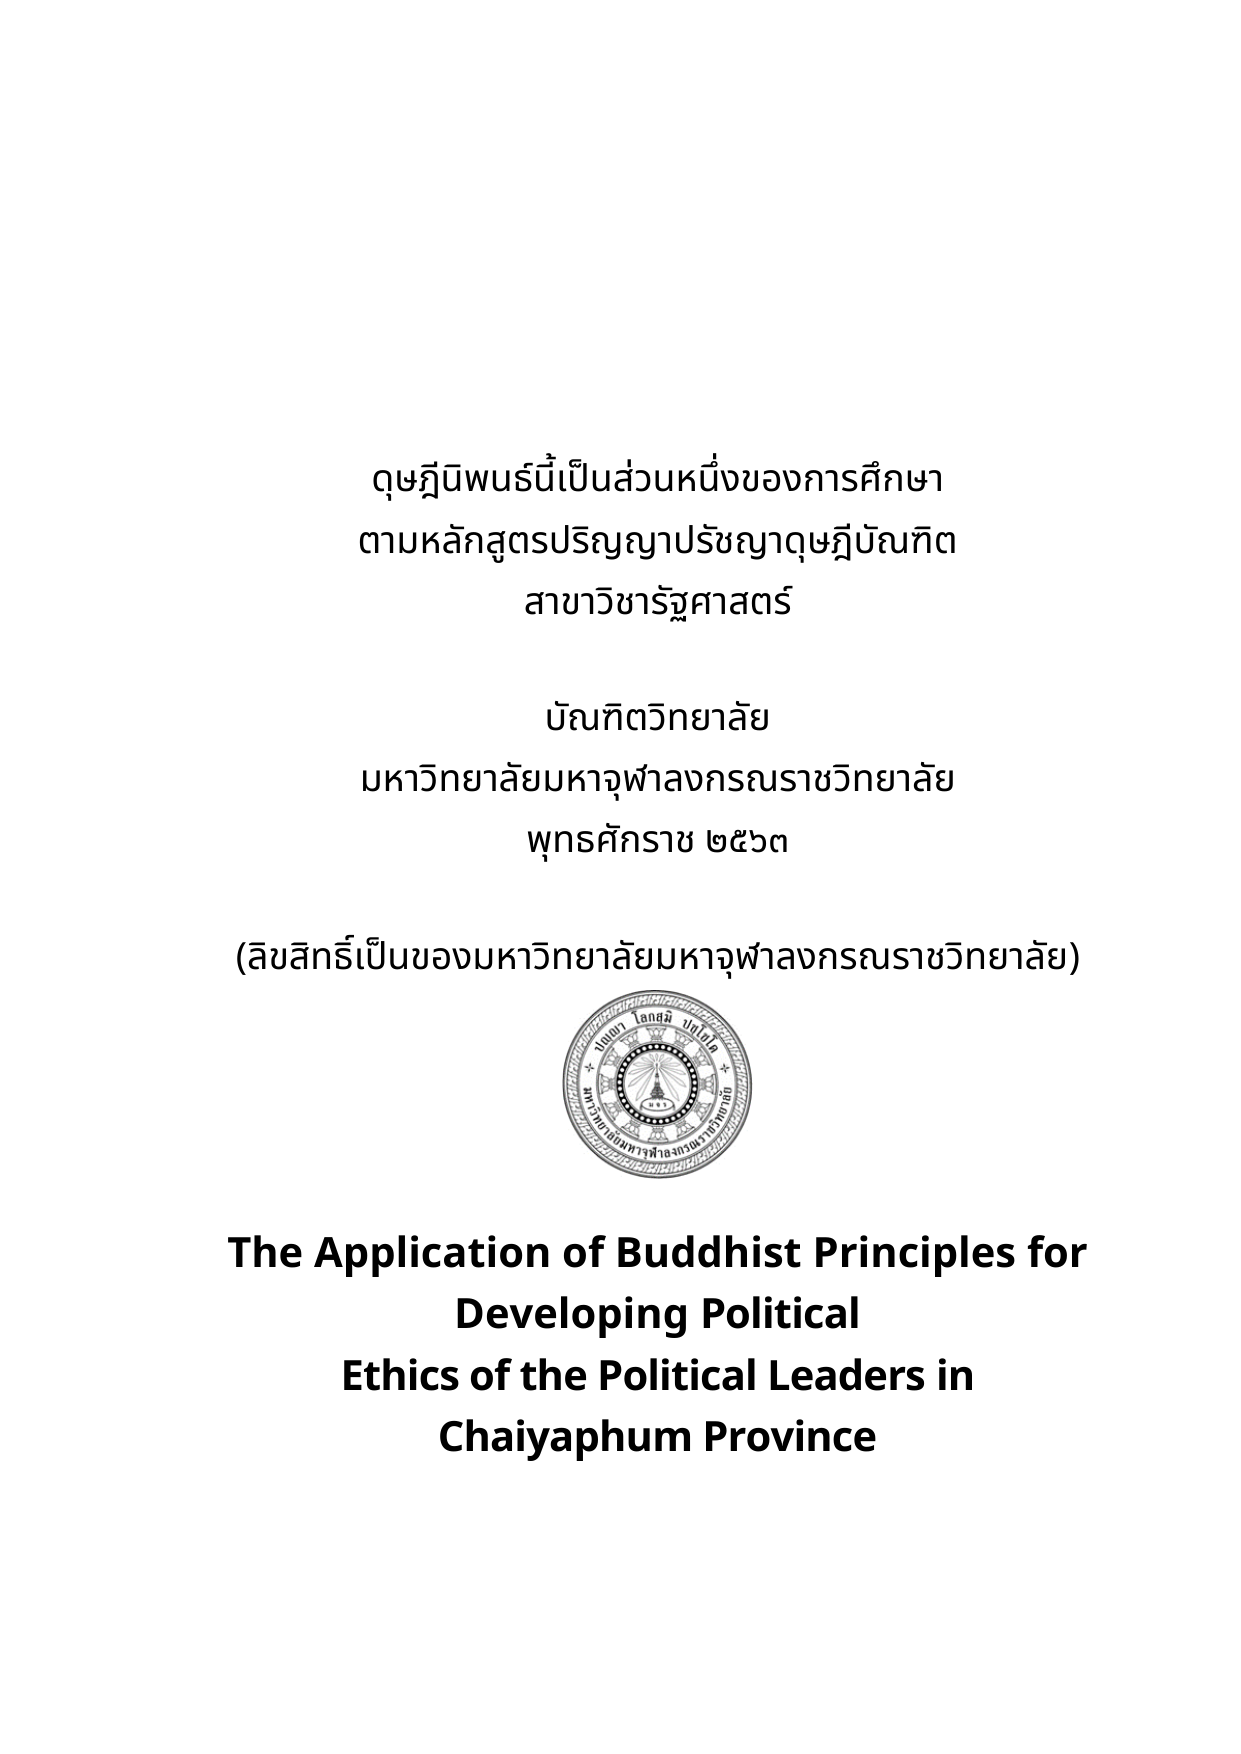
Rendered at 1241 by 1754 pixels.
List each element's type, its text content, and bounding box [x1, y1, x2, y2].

text บัณฑิตวิทยาลัย [225, 691, 1090, 747]
text มหาวิทยาลัยมหาจุฬาลงกรณราชวิทยาลัย [225, 752, 1090, 808]
text The Application of Buddhist Principles for Developing Political [225, 1223, 1090, 1341]
picture [562, 990, 753, 1179]
text Ethics of the Political Leaders in Chaiyaphum Province [225, 1346, 1090, 1464]
text ตามหลักสูตรปริญญาปรัชญาดุษฎีบัณฑิต [225, 513, 1090, 570]
text ดุษฎีนิพนธ์นี้เป็นส่วนหนึ่งของการศึกษา [225, 452, 1090, 509]
text สาขาวิชารัฐศาสตร์ [225, 574, 1090, 631]
text (ลิขสิทธิ์เป็นของมหาวิทยาลัยมหาจุฬาลงกรณราชวิทยาลัย) [225, 929, 1090, 986]
text พุทธศักราช ๒๕๖๓ [225, 813, 1090, 869]
